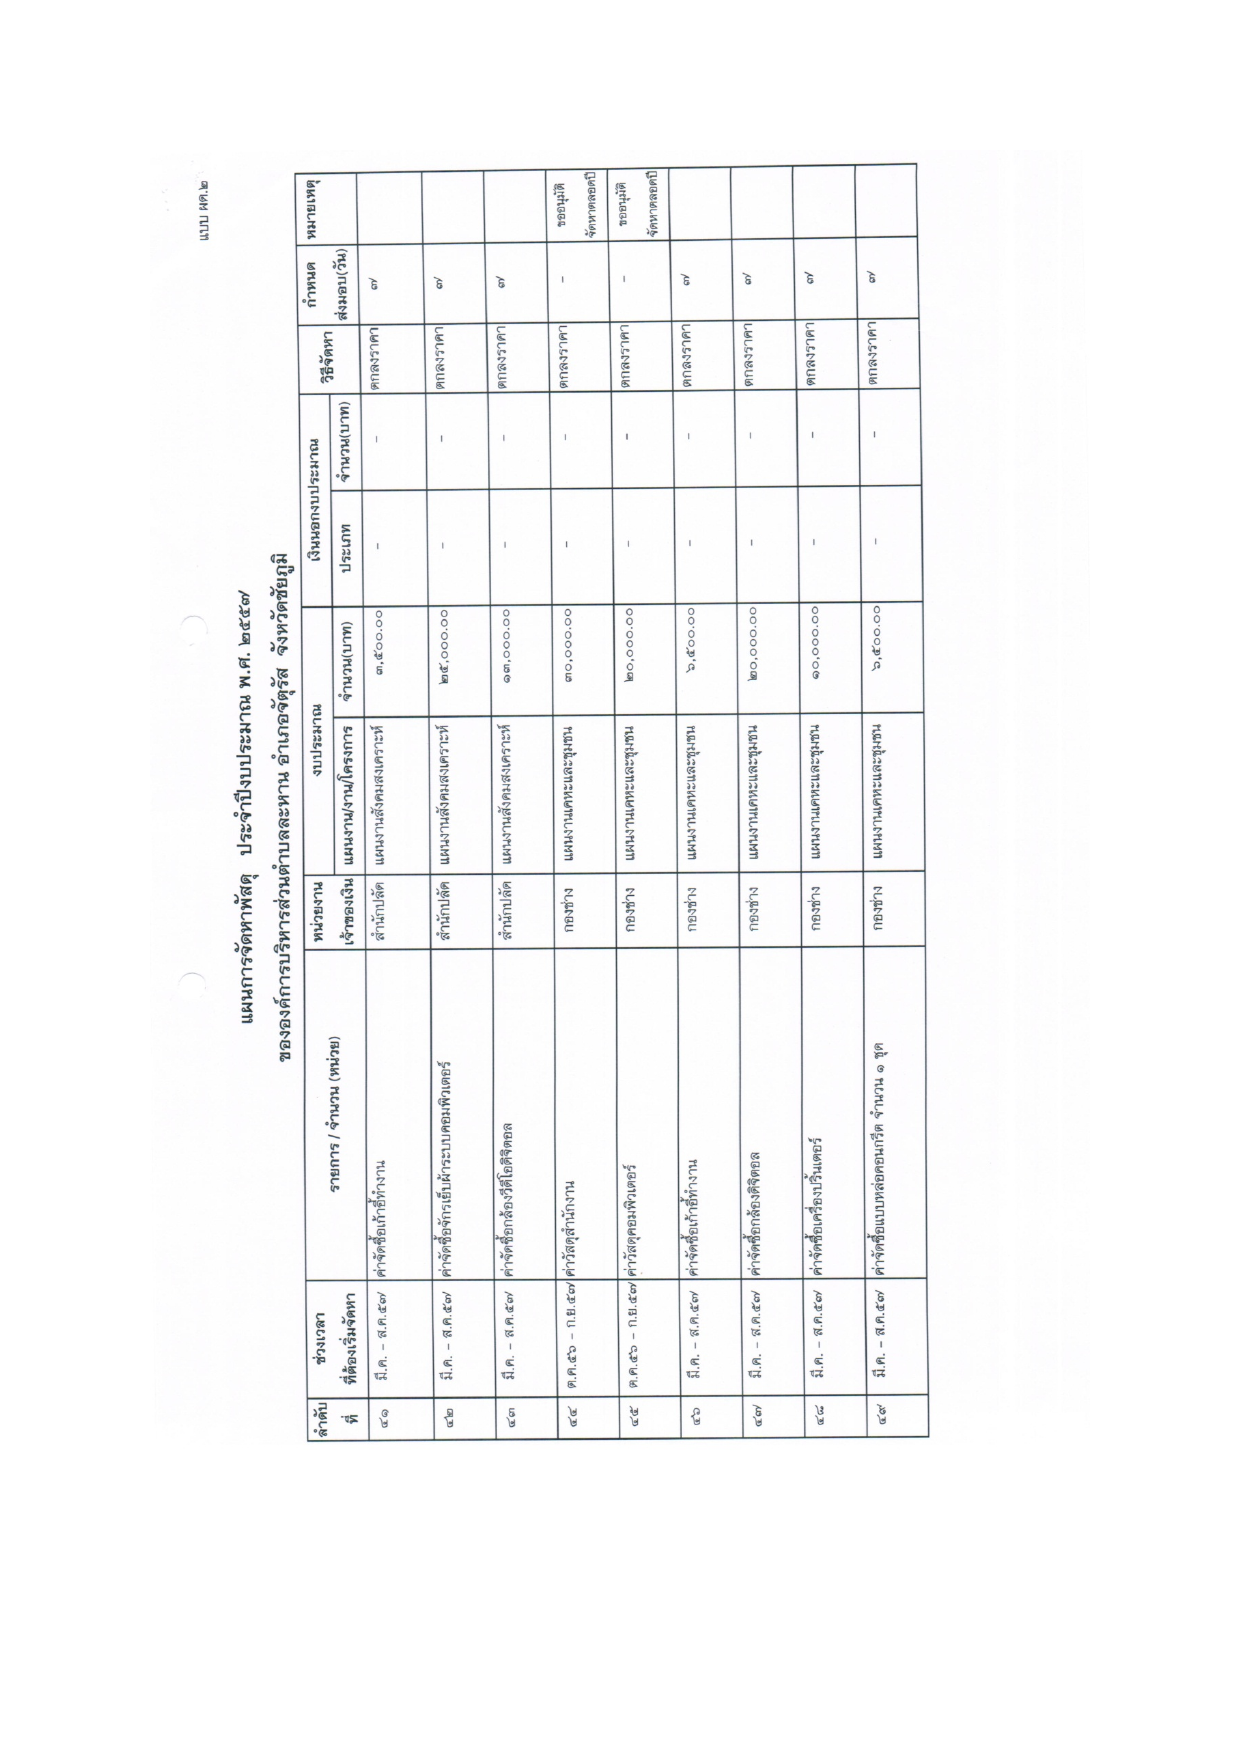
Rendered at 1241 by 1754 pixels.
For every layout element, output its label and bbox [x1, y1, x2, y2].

picture [150, 150, 1091, 1453]
